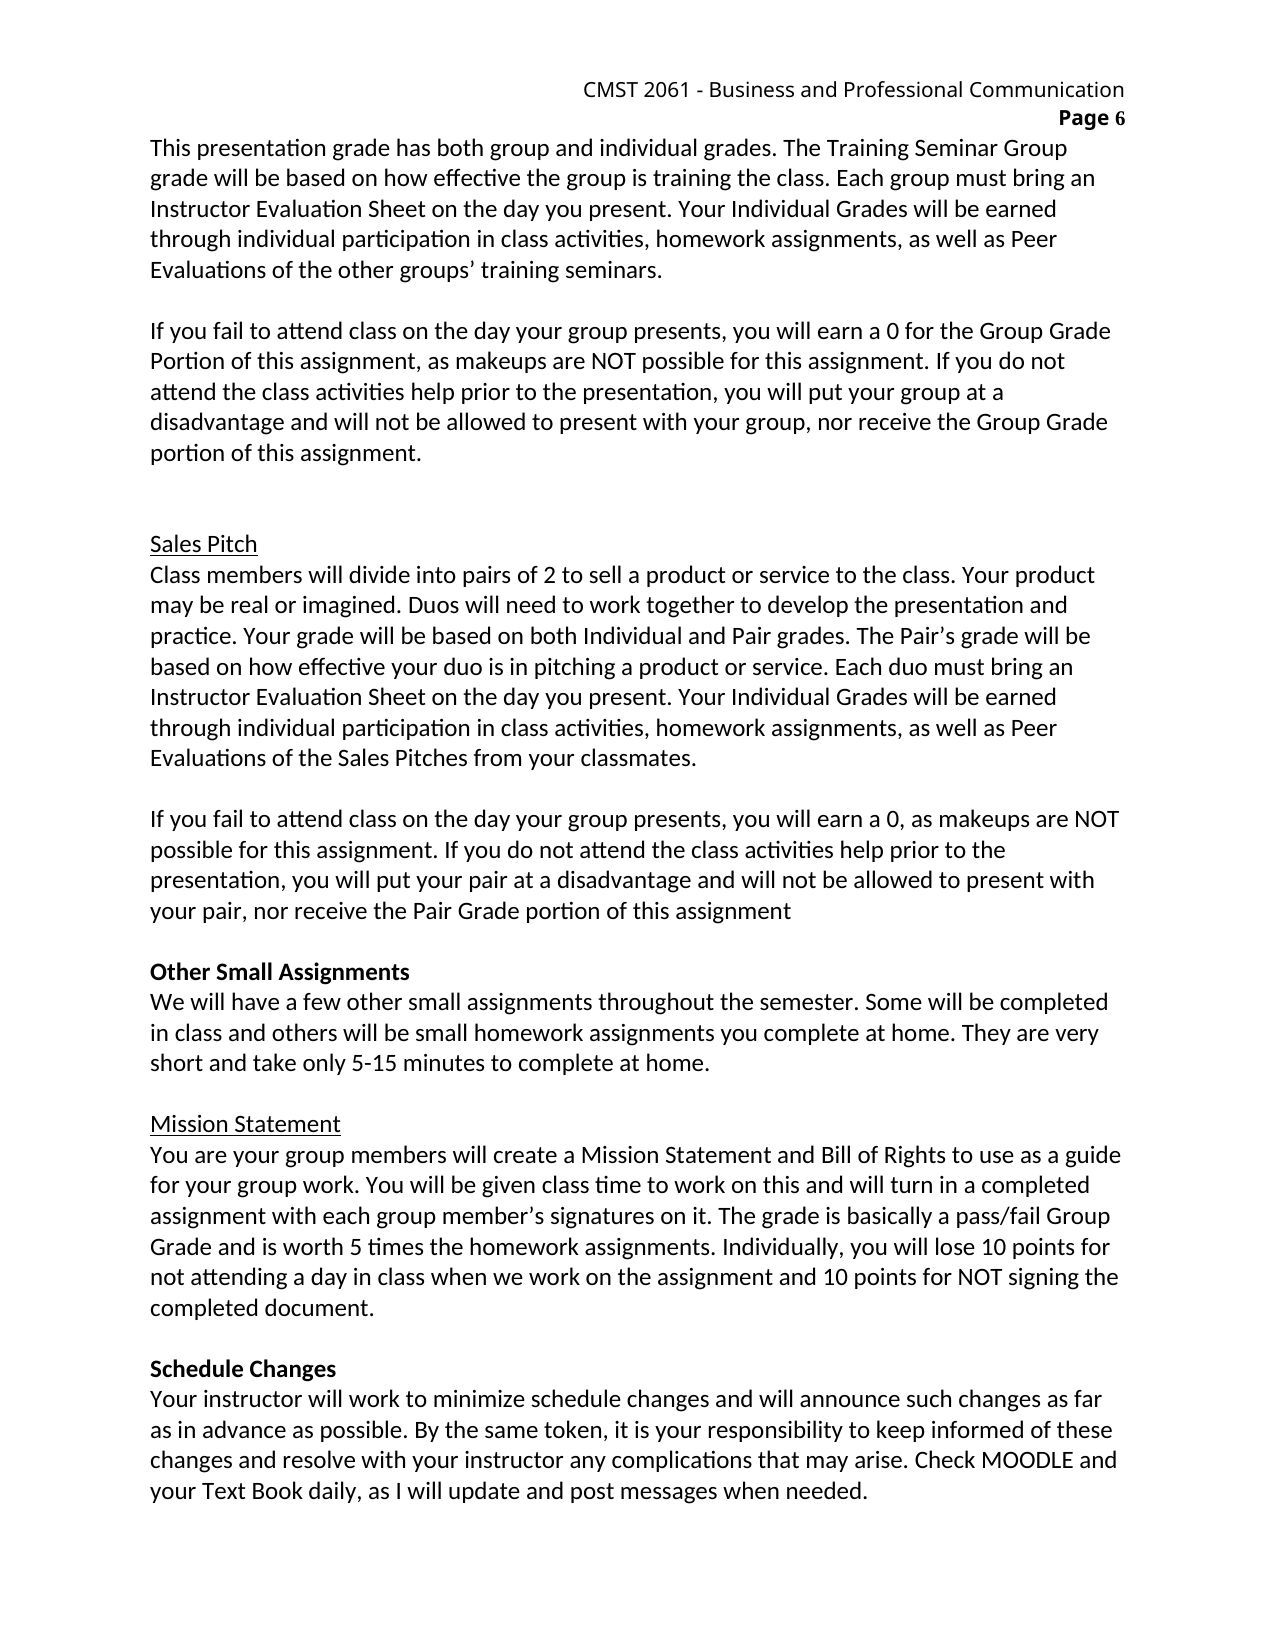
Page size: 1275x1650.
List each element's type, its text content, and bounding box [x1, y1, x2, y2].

text You are your group members will create a Mission Statement and Bill of Rights to use as a guide for your group work. You will be given class time to work on this and will turn in a completed assignment with each group member’s signatures on it. The grade is basically a pass/fail Group Grade and is worth 5 times the homework assignments. Individually, you will lose 10 points for not attending a day in class when we work on the assignment and 10 points for NOT signing the completed document. [150, 1139, 1125, 1322]
text Schedule Changes [150, 1353, 1125, 1383]
text Mission Statement [150, 1108, 1125, 1139]
text Your instructor will work to minimize schedule changes and will announce such changes as far as in advance as possible. By the same token, it is your responsibility to keep informed of these changes and resolve with your instructor any complications that may arise. Check MOODLE and your Text Book daily, as I will update and post messages when needed. [150, 1383, 1125, 1505]
text If you fail to attend class on the day your group presents, you will earn a 0, as makeups are NOT possible for this assignment. If you do not attend the class activities help prior to the presentation, you will put your pair at a disadvantage and will not be allowed to present with your pair, nor receive the Pair Grade portion of this assignment [150, 803, 1125, 925]
text Class members will divide into pairs of 2 to sell a product or service to the class. Your product may be real or imagined. Duos will need to work together to develop the presentation and practice. Your grade will be based on both Individual and Pair grades. The Pair’s grade will be based on how effective your duo is in pitching a product or service. Each duo must bring an Instructor Evaluation Sheet on the day you present. Your Individual Grades will be earned through individual participation in class activities, homework assignments, as well as Peer Evaluations of the Sales Pitches from your classmates. [150, 559, 1125, 773]
text We will have a few other small assignments throughout the semester. Some will be completed in class and others will be small homework assignments you complete at home. They are very short and take only 5-15 minutes to complete at home. [150, 986, 1125, 1078]
text Sales Pitch [150, 529, 1125, 559]
subtitle Other Small Assignments [150, 956, 1125, 986]
text This presentation grade has both group and individual grades. The Training Seminar Group grade will be based on how effective the group is training the class. Each group must bring an Instructor Evaluation Sheet on the day you present. Your Individual Grades will be earned through individual participation in class activities, homework assignments, as well as Peer Evaluations of the other groups’ training seminars. [150, 132, 1125, 284]
